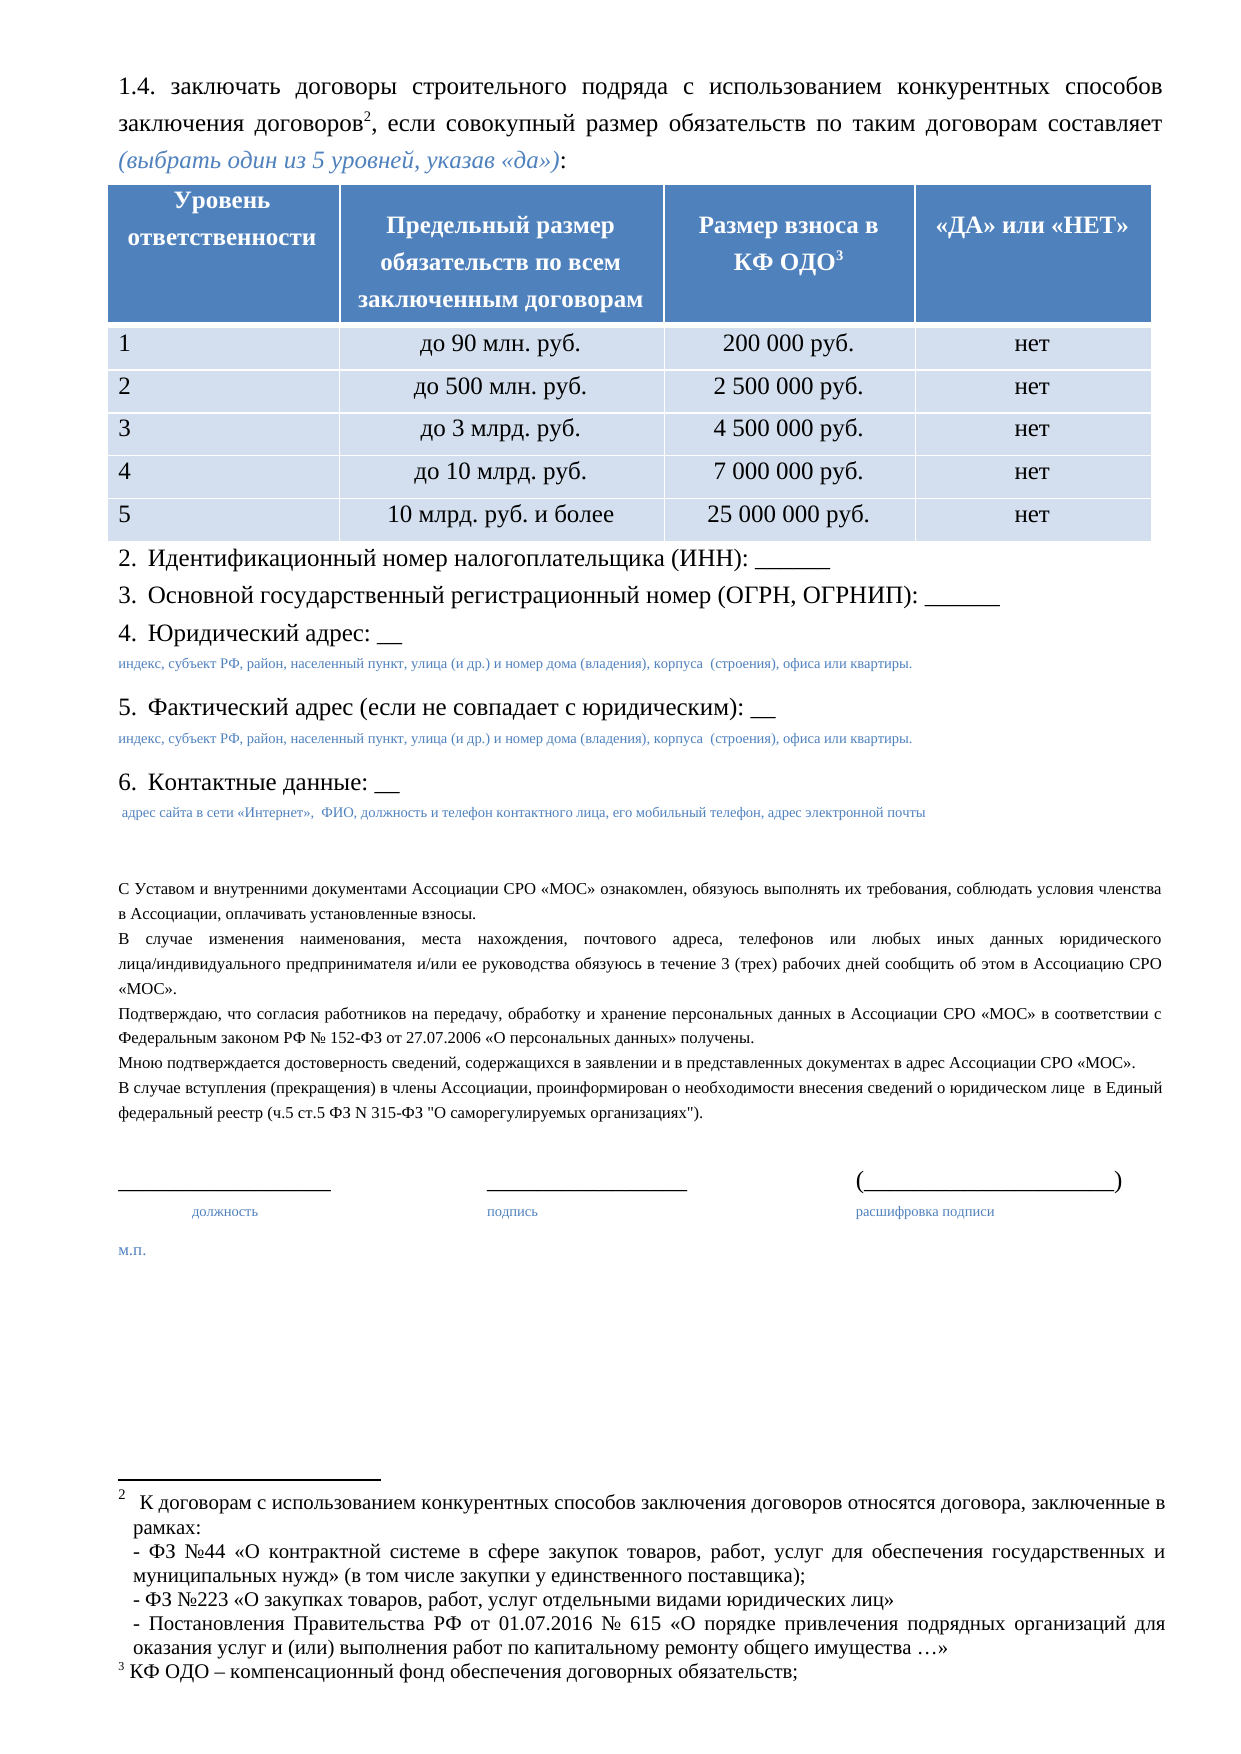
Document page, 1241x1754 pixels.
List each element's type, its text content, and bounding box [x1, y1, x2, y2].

text Подтверждаю, что согласия работников на передачу, обработку и хранение персональных данных в Ассоциации СРО «МОС» в соответствии с Федеральным законом РФ № 152-ФЗ от 27.07.2006 «О персональных данных» получены. [118, 1003, 1163, 1047]
table_cell 4 500 000 руб. [665, 414, 915, 455]
table_cell 4 [108, 456, 339, 498]
text м.п. [118, 1240, 1163, 1273]
table_cell нет [916, 499, 1151, 541]
list Фактический адрес (если не совпадает с юридическим): __ [118, 692, 1167, 721]
table_header Предельный размер обязательств по всем заключенным договорам [341, 185, 663, 322]
list Контактные данные: __ [118, 767, 1167, 796]
text должность подпись расшифровка подписи [118, 1202, 1163, 1231]
list Юридический адрес: __ [118, 618, 1167, 647]
text С Уставом и внутренними документами Ассоциации СРО «МОС» ознакомлен, обязуюсь выполнять их требования, соблюдать условия членства в Ассоциации, оплачивать установленные взносы. [118, 879, 1163, 923]
text индекс, субъект РФ, район, населенный пункт, улица (и др.) и номер дома (владения), корпуса (строения), офиса или квартиры. [118, 730, 1167, 758]
table_cell до 10 млрд. руб. [340, 456, 664, 498]
table_cell до 500 млн. руб. [340, 371, 664, 412]
table_cell 2 500 000 руб. [665, 371, 915, 412]
list Идентификационный номер налогоплательщика (ИНН): ______ [118, 543, 1167, 572]
text В случае изменения наименования, места нахождения, почтового адреса, телефонов или любых иных данных юридического лица/индивидуального предпринимателя и/или ее руководства обязуюсь в течение 3 (трех) рабочих дней сообщить об этом в Ассоциацию СРО «МОС». [118, 929, 1163, 998]
text В случае вступления (прекращения) в члены Ассоциации, проинформирован о необходимости внесения сведений о юридическом лице в Единый федеральный реестр (ч.5 ст.5 ФЗ N 315-ФЗ "О саморегулируемых организациях"). [118, 1078, 1163, 1122]
table_cell 10 млрд. руб. и более [340, 499, 664, 541]
text индекс, субъект РФ, район, населенный пункт, улица (и др.) и номер дома (владения), корпуса (строения), офиса или квартиры. [118, 655, 1167, 684]
table_cell нет [916, 456, 1151, 498]
table_cell нет [916, 371, 1151, 412]
table_cell 25 000 000 руб. [665, 499, 915, 541]
text адрес сайта в сети «Интернет», ФИО, должность и телефон контактного лица, его мобильный телефон, адрес электронной почты [118, 804, 1163, 833]
table_cell нет [916, 328, 1151, 369]
text 1.4. заключать договоры строительного подряда с использованием конкурентных способов заключения договоров, если совокупный размер обязательств по таким договорам составляет (выбрать один из 5 уровней, указав «да»): [118, 71, 1163, 174]
table_cell до 3 млрд. руб. [340, 414, 664, 455]
table_header Уровень ответственности [108, 185, 339, 322]
table_cell 1 [108, 328, 339, 369]
text _________________ ________________ (____________________) [118, 1165, 1163, 1194]
table_header Размер взноса в КФ ОДО [665, 185, 914, 322]
table_cell 7 000 000 руб. [665, 456, 915, 498]
table_cell нет [916, 414, 1151, 455]
table_cell 200 000 руб. [665, 328, 915, 369]
text Мною подтверждается достоверность сведений, содержащихся в заявлении и в представленных документах в адрес Ассоциации СРО «МОС». [118, 1053, 1163, 1072]
list Основной государственный регистрационный номер (ОГРН, ОГРНИП): ______ [118, 581, 1167, 609]
table_cell 3 [108, 414, 339, 455]
table_cell 5 [108, 499, 339, 541]
table_cell до 90 млн. руб. [340, 328, 664, 369]
table_cell 2 [108, 371, 339, 412]
table_header «ДА» или «НЕТ» [916, 185, 1151, 322]
